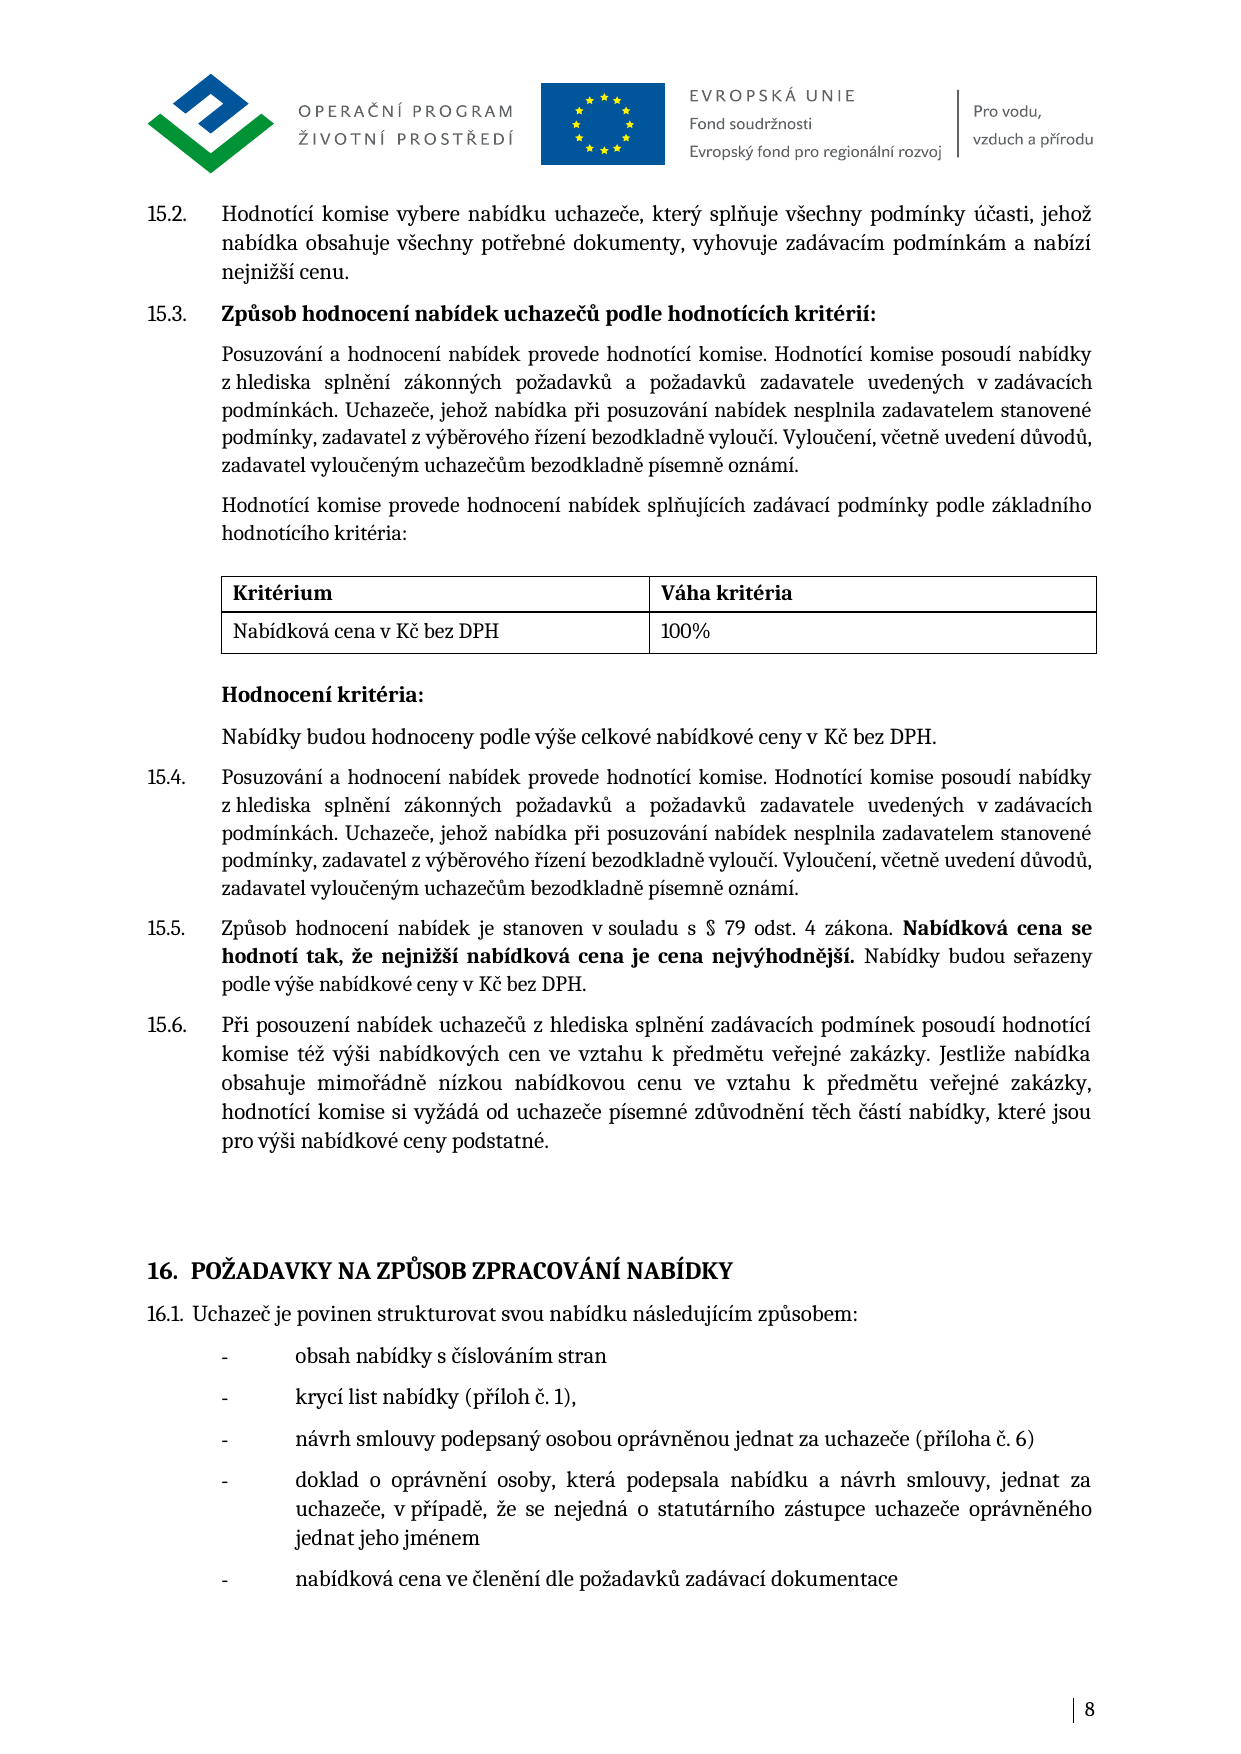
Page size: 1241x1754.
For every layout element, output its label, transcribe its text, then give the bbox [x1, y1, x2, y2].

list návrh smlouvy podepsaný osobou oprávněnou jednat za uchazeče (příloha č. 6) [221, 1425, 1093, 1452]
text Posuzování a hodnocení nabídek provede hodnotící komise. Hodnotící komise posoudí nabídky z hlediska splnění zákonných požadavků a požadavků zadavatele uvedených v zadávacích podmínkách. Uchazeče, jehož nabídka při posuzování nabídek nesplnila zadavatelem stanovené podmínky, zadavatel z výběrového řízení bezodkladně vyloučí. Vyloučení, včetně uvedení důvodů, zadavatel vyloučeným uchazečům bezodkladně písemně oznámí. [221, 342, 1093, 478]
list Posuzování a hodnocení nabídek provede hodnotící komise. Hodnotící komise posoudí nabídky z hlediska splnění zákonných požadavků a požadavků zadavatele uvedených v zadávacích podmínkách. Uchazeče, jehož nabídka při posuzování nabídek nesplnila zadavatelem stanovené podmínky, zadavatel z výběrového řízení bezodkladně vyloučí. Vyloučení, včetně uvedení důvodů, zadavatel vyloučeným uchazečům bezodkladně písemně oznámí. [148, 765, 1093, 901]
list Uchazeč je povinen strukturovat svou nabídku následujícím způsobem: [147, 1301, 1093, 1327]
list nabídková cena ve členění dle požadavků zadávací dokumentace [221, 1566, 1093, 1593]
list Způsob hodnocení nabídek je stanoven v souladu s § 79 odst. 4 zákona. Nabídková cena se hodnotí tak, že nejnižší nabídková cena je cena nejvýhodnější. Nabídky budou seřazeny podle výše nabídkové ceny v Kč bez DPH. [148, 916, 1093, 997]
text Hodnotící komise provede hodnocení nabídek splňujících zadávací podmínky podle základního hodnotícího kritéria: [221, 493, 1093, 546]
list Hodnotící komise vybere nabídku uchazeče, který splňuje všechny podmínky účasti, jehož nabídka obsahuje všechny potřebné dokumenty, vyhovuje zadávacím podmínkám a nabízí nejnižší cenu. [148, 201, 1093, 285]
text Hodnocení kritéria: [221, 682, 1093, 708]
table_header Kritérium [222, 577, 649, 611]
table_cell 100% [650, 613, 1096, 653]
table_header Váha kritéria [650, 577, 1096, 611]
list obsah nabídky s číslováním stran [221, 1342, 1093, 1369]
list doklad o oprávnění osoby, která podepsala nabídku a návrh smlouvy, jednat za uchazeče, v případě, že se nejedná o statutárního zástupce uchazeče oprávněného jednat jeho jménem [221, 1467, 1093, 1551]
text Nabídky budou hodnoceny podle výše celkové nabídkové ceny v Kč bez DPH. [221, 723, 1093, 750]
list krycí list nabídky (příloh č. 1), [221, 1384, 1093, 1410]
list Způsob hodnocení nabídek uchazečů podle hodnotících kritérií: [148, 300, 1093, 327]
list Při posouzení nabídek uchazečů z hlediska splnění zadávacích podmínek posoudí hodnotící komise též výši nabídkových cen ve vztahu k předmětu veřejné zakázky. Jestliže nabídka obsahuje mimořádně nízkou nabídkovou cenu ve vztahu k předmětu veřejné zakázky, hodnotící komise si vyžádá od uchazeče písemné zdůvodnění těch částí nabídky, které jsou pro výši nabídkové ceny podstatné. [148, 1012, 1093, 1154]
list POŽADAVKY NA ZPŮSOB ZPRACOVÁNÍ NABÍDKY [148, 1257, 1093, 1286]
table_cell Nabídková cena v Kč bez DPH [222, 613, 649, 653]
